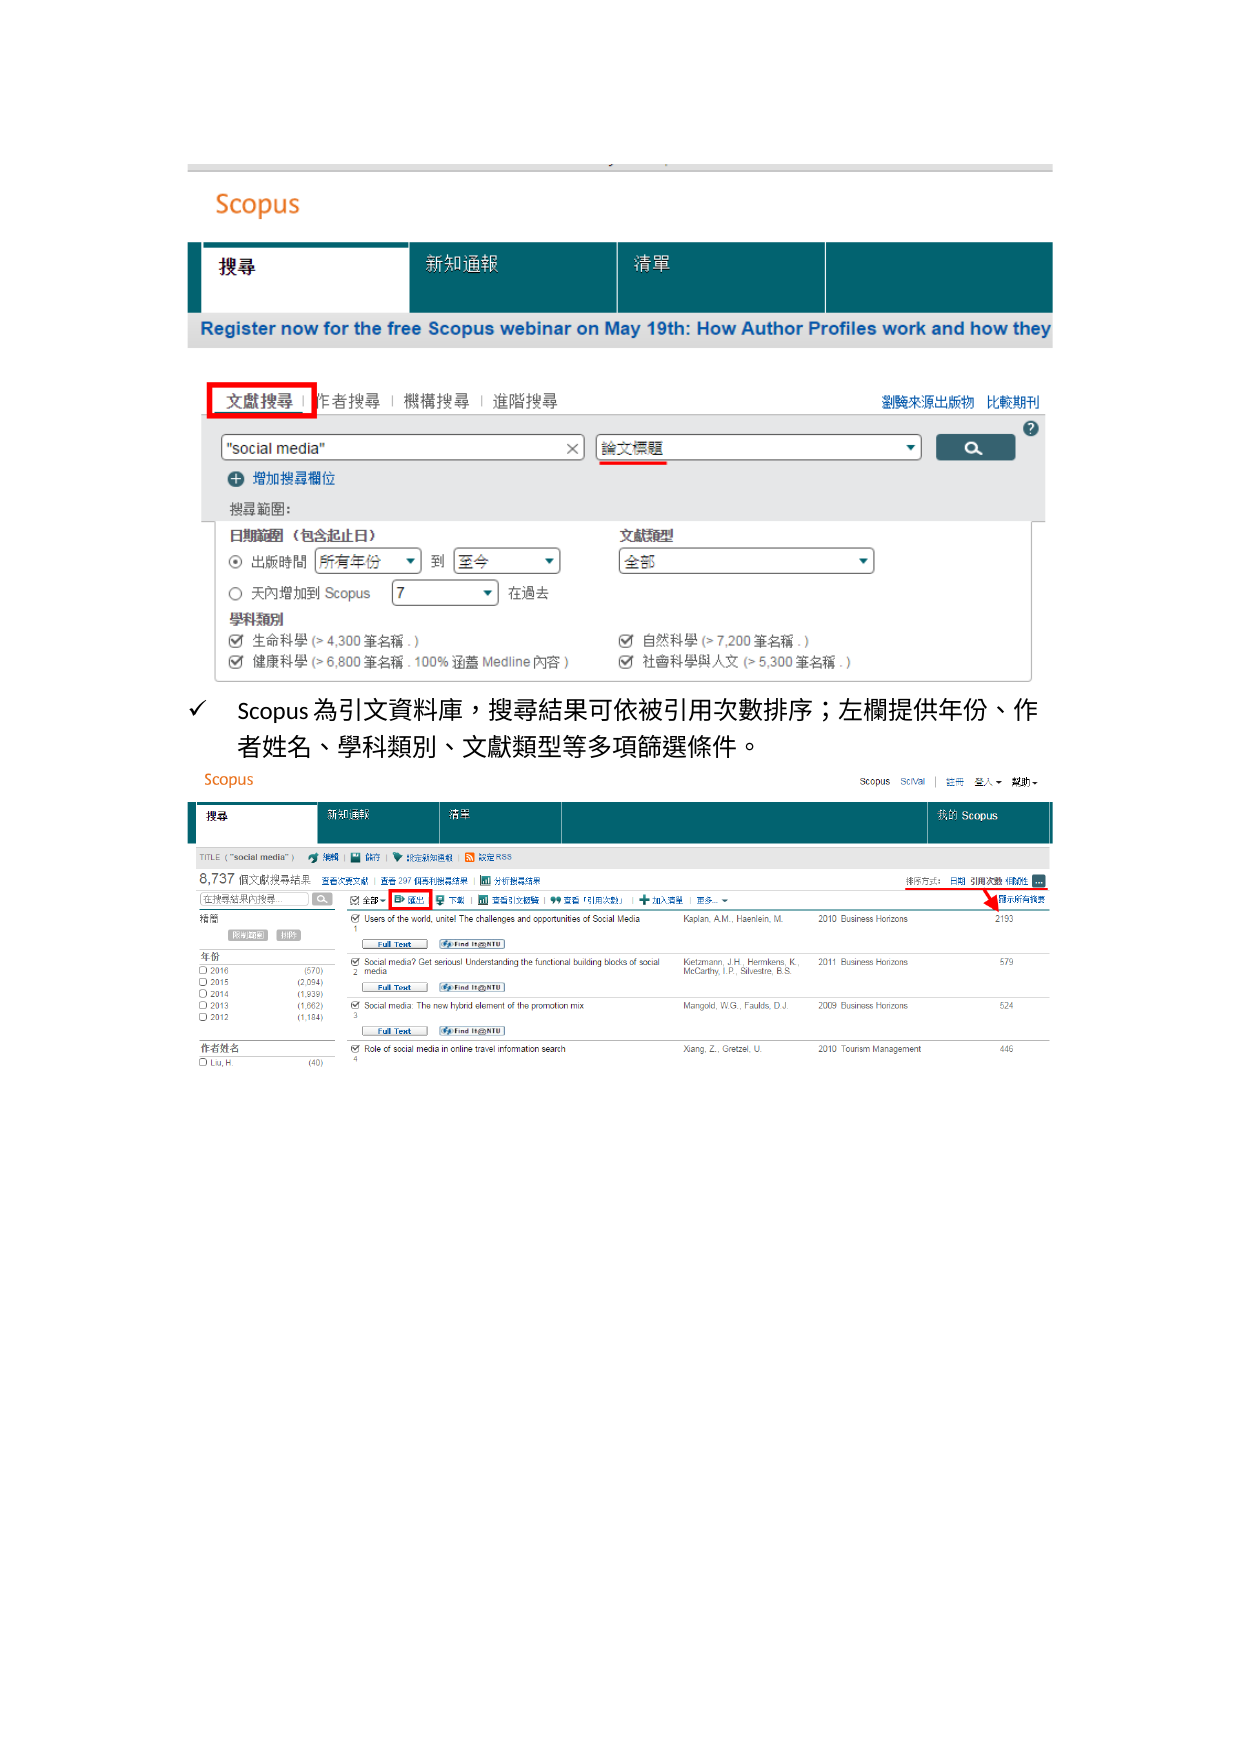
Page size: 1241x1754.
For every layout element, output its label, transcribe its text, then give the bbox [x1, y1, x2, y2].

list Scopus為引文資料庫，搜尋結果可依被引用次數排序；左欄提供年份、作者姓名、學科類別、文獻類型等多項篩選條件。 [187, 689, 1053, 764]
picture [187, 164, 1053, 682]
picture [187, 764, 1053, 1069]
